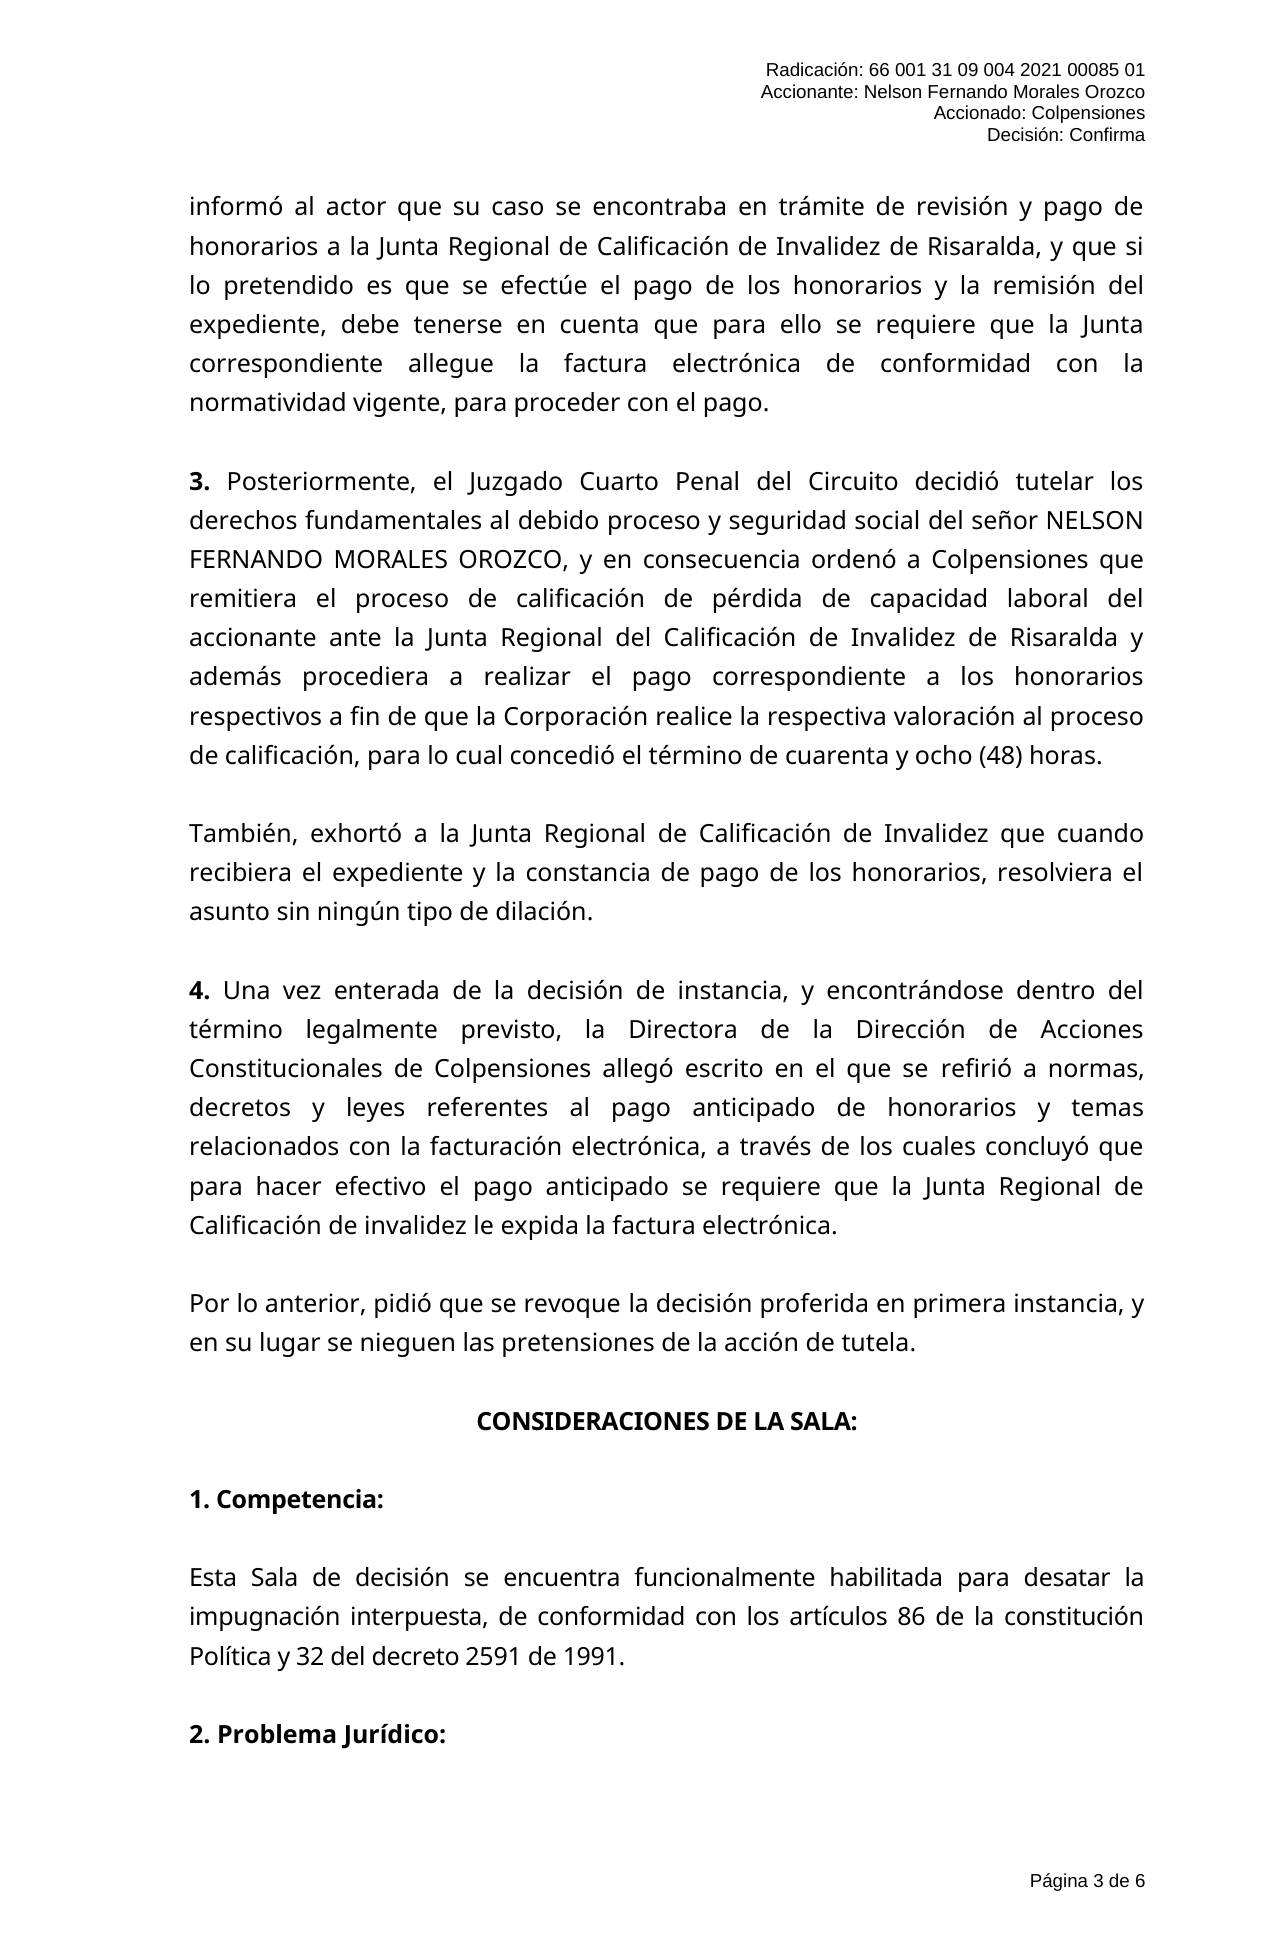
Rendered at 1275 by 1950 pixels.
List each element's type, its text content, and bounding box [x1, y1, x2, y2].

text 1. Competencia: [189, 1481, 1145, 1516]
text Esta Sala de decisión se encuentra funcionalmente habilitada para desatar la impugnación interpuesta, de conformidad con los artículos 86 de la constitución Política y 32 del decreto 2591 de 1991. [189, 1560, 1145, 1672]
text CONSIDERACIONES DE LA SALA: [189, 1403, 1145, 1437]
text Por lo anterior, pidió que se revoque la decisión proferida en primera instancia, y en su lugar se nieguen las pretensiones de la acción de tutela. [189, 1286, 1145, 1359]
text 3. Posteriormente, el Juzgado Cuarto Penal del Circuito decidió tutelar los derechos fundamentales al debido proceso y seguridad social del señor NELSON FERNANDO MORALES OROZCO, y en consecuencia ordenó a Colpensiones que remitiera el proceso de calificación de pérdida de capacidad laboral del accionante ante la Junta Regional del Calificación de Invalidez de Risaralda y además procediera a realizar el pago correspondiente a los honorarios respectivos a fin de que la Corporación realice la respectiva valoración al proceso de calificación, para lo cual concedió el término de cuarenta y ocho (48) horas. [189, 463, 1145, 771]
text También, exhortó a la Junta Regional de Calificación de Invalidez que cuando recibiera el expediente y la constancia de pago de los honorarios, resolviera el asunto sin ningún tipo de dilación. [189, 816, 1145, 928]
text 2. Problema Jurídico: [189, 1716, 1145, 1751]
text 4. Una vez enterada de la decisión de instancia, y encontrándose dentro del término legalmente previsto, la Directora de la Dirección de Acciones Constitucionales de Colpensiones allegó escrito en el que se refirió a normas, decretos y leyes referentes al pago anticipado de honorarios y temas relacionados con la facturación electrónica, a través de los cuales concluyó que para hacer efectivo el pago anticipado se requiere que la Junta Regional de Calificación de invalidez le expida la factura electrónica. [189, 972, 1145, 1241]
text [189, 189, 1145, 419]
